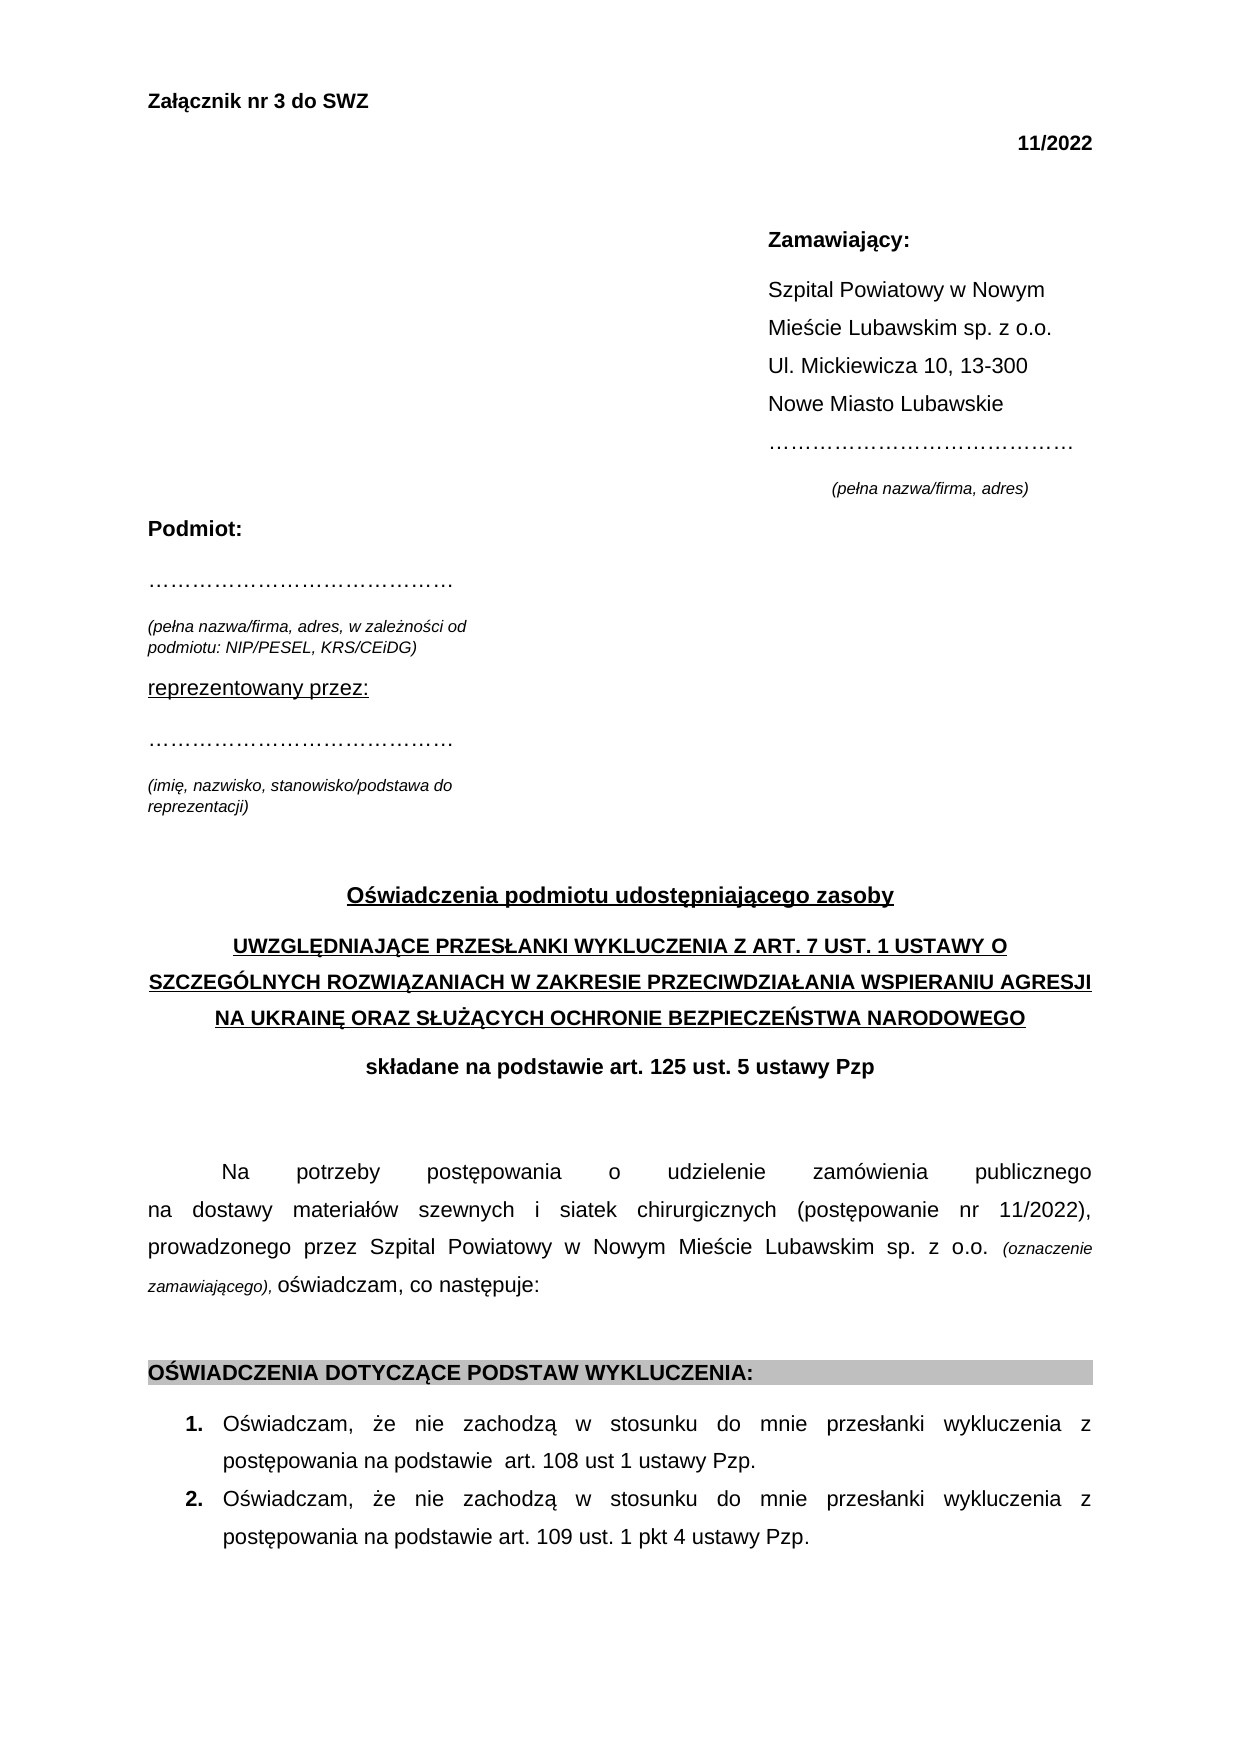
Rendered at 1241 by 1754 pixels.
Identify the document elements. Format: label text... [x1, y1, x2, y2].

text reprezentowany przez: [148, 675, 1093, 700]
text 11/2022 [148, 131, 1093, 155]
text składane na podstawie art. 125 ust. 5 ustawy Pzp [148, 1054, 1093, 1079]
list Oświadczam, że nie zachodzą w stosunku do mnie przesłanki wykluczenia z postępowania na podstawie art. 108 ust 1 ustawy Pzp. [185, 1411, 1093, 1473]
text (pełna nazwa/firma, adres) [768, 479, 1093, 498]
text Nowe Miasto Lubawskie [694, 391, 1093, 416]
text UWZGLĘDNIAJĄCE PRZESŁANKI WYKLUCZENIA Z ART. 7 UST. 1 USTAWY o szczególnych rozwiązaniach w zakresie przeciwdziałania wspieraniu agresji na Ukrainę oraz służących ochronie bezpieczeństwa narodowego [148, 934, 1093, 1029]
text (pełna nazwa/firma, adres, w zależności od podmiotu: NIP/PESEL, KRS/CEiDG) [148, 617, 472, 657]
text …………………………………… [768, 429, 1093, 454]
text Załącznik nr 3 do SWZ [148, 89, 1093, 113]
text Ul. Mickiewicza 10, 13-300 [694, 353, 1093, 378]
text Oświadczenia podmiotu udostępniającego zasoby [148, 882, 1093, 908]
text Zamawiający: [694, 227, 1093, 252]
text Mieście Lubawskim sp. z o.o. [694, 315, 1093, 340]
text OŚWIADCZENIA DOTYCZĄCE PODSTAW WYKLUCZENIA: [148, 1360, 1093, 1385]
text Szpital Powiatowy w Nowym [694, 277, 1093, 303]
text …………………………………… [148, 726, 472, 751]
text (imię, nazwisko, stanowisko/podstawa do reprezentacji) [148, 776, 472, 816]
list Oświadczam, że nie zachodzą w stosunku do mnie przesłanki wykluczenia z postępowania na podstawie art. 109 ust. 1 pkt 4 ustawy Pzp. [185, 1486, 1093, 1549]
text Podmiot: [148, 516, 1093, 542]
text Na potrzeby postępowania o udzielenie zamówienia publicznego na dostawy materiałów szewnych i siatek chirurgicznych (postępowanie nr 11/2022), prowadzonego przez Szpital Powiatowy w Nowym Mieście Lubawskim sp. z o.o. (oznaczenie zamawiającego), oświadczam, co następuje: [148, 1159, 1093, 1297]
text …………………………………… [148, 567, 472, 592]
